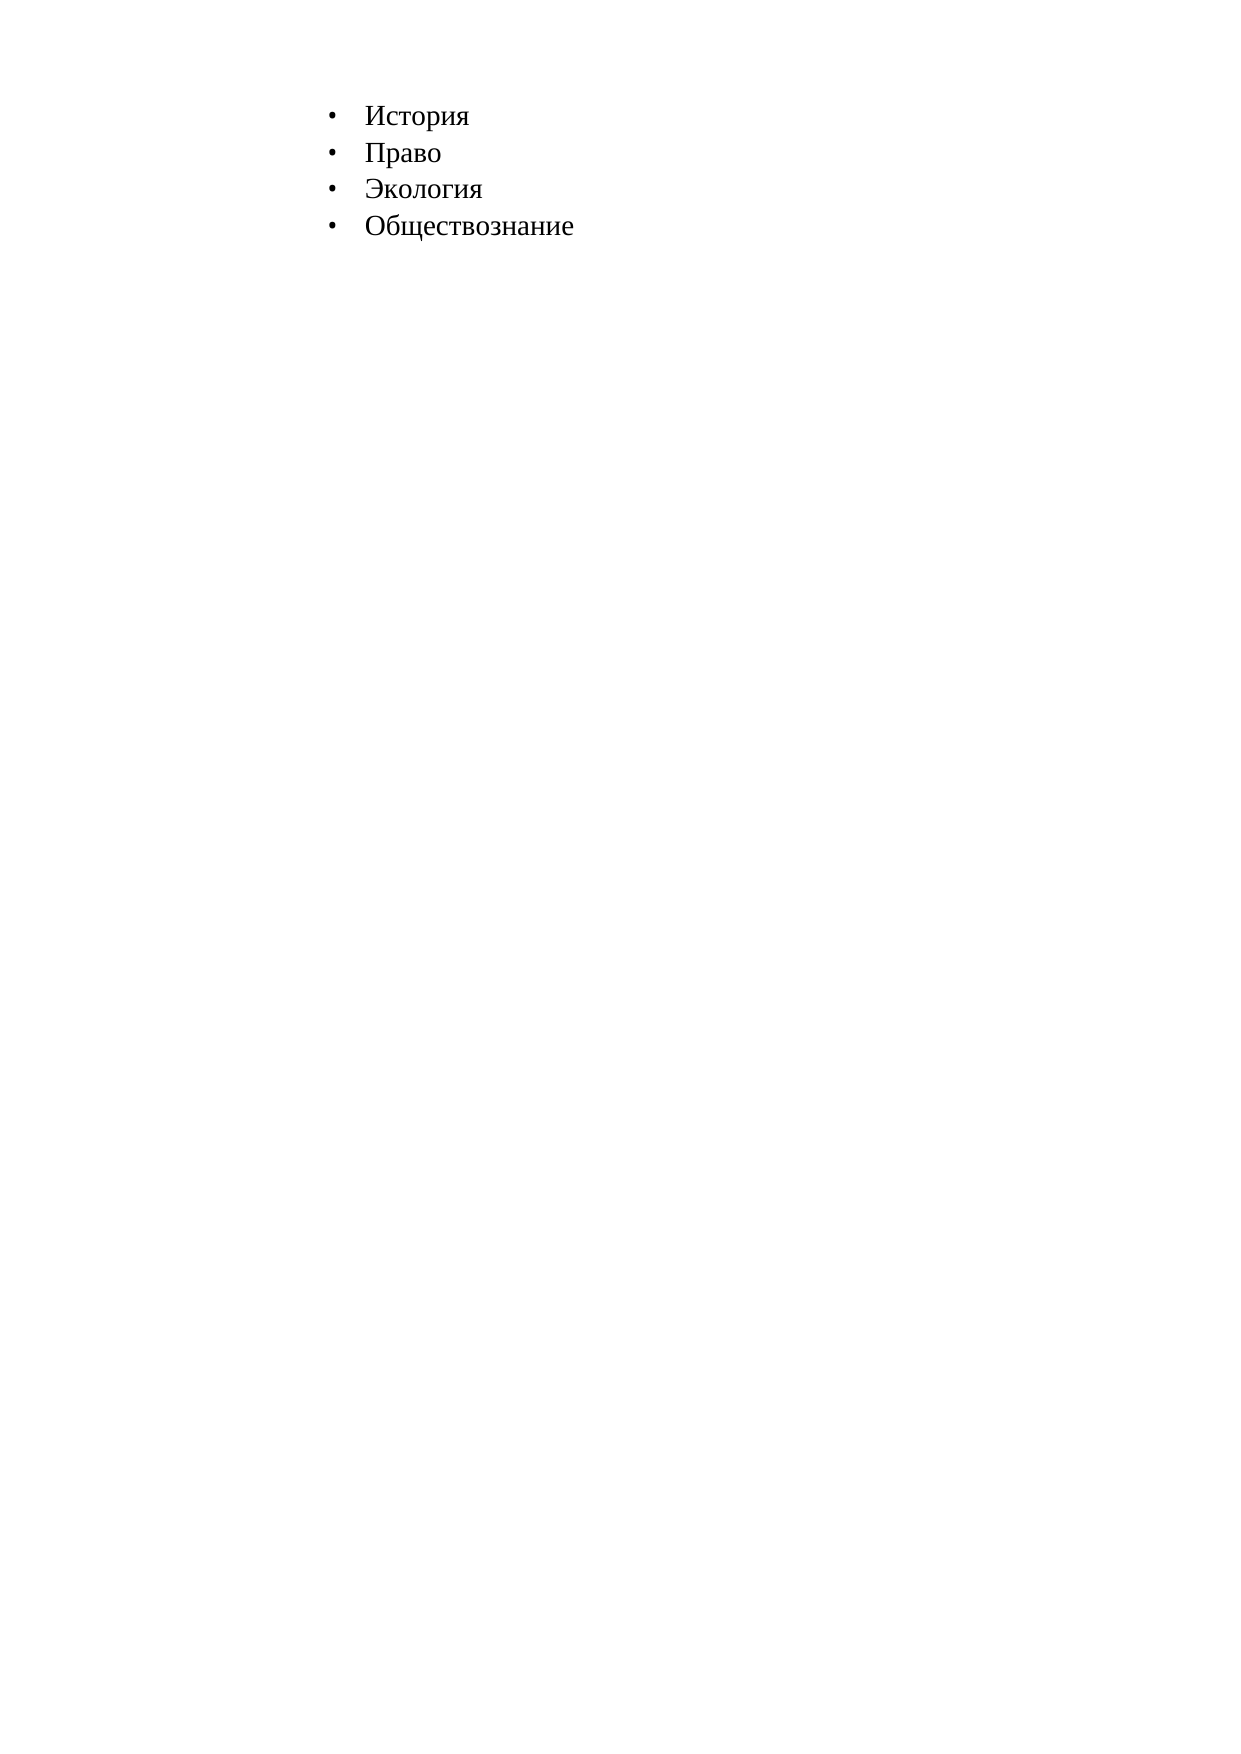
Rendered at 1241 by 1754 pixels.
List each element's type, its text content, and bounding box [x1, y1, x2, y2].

list Экология [327, 170, 1122, 207]
list История [327, 96, 1122, 133]
list Право [327, 133, 1122, 170]
list Обществознание [327, 207, 1122, 244]
